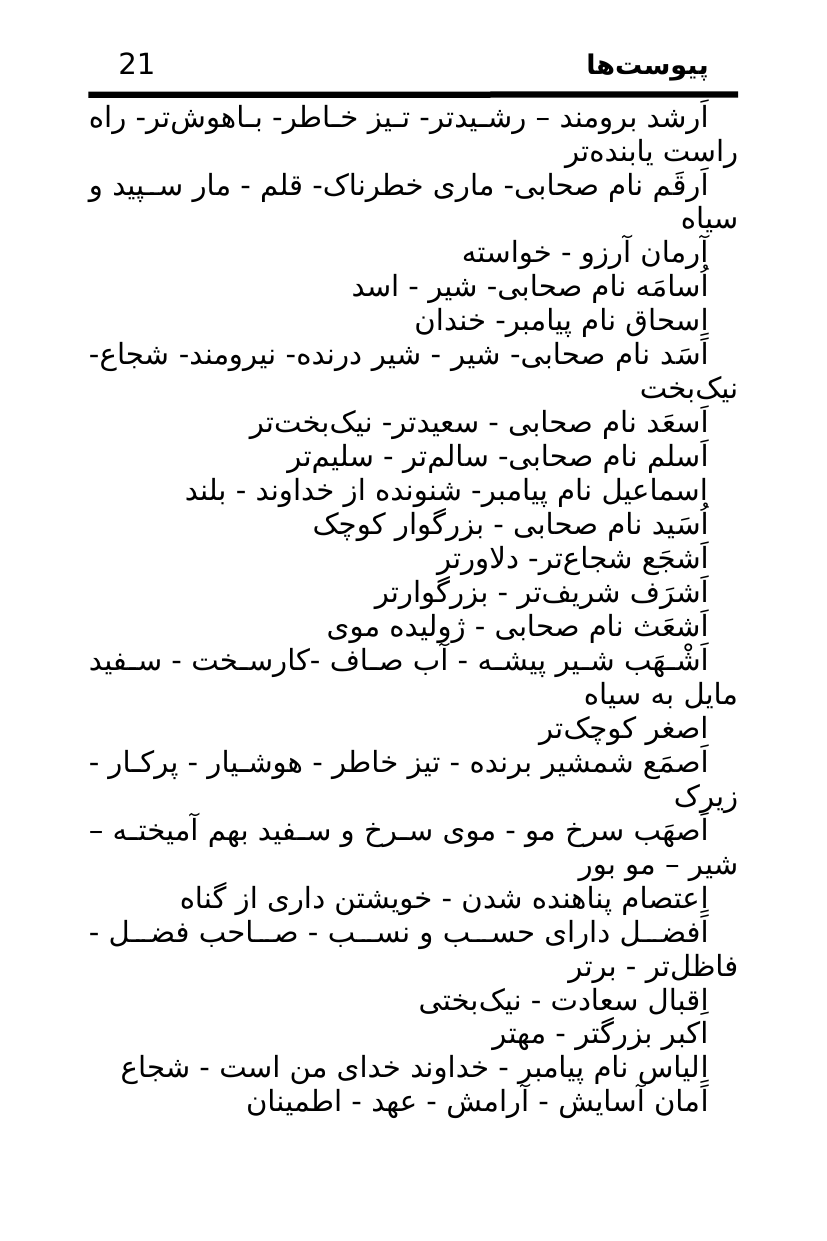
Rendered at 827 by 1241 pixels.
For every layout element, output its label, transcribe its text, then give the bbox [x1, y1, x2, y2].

text اَصهَب سرخ مو - موی سرخ و سفید بهم آمیخته – شیر – مو بور [89, 813, 738, 881]
text اُسَید نام صحابی - بزرگوار کوچک [89, 507, 738, 541]
text اَشرَف شریف‌تر - بزرگوارتر [89, 575, 738, 609]
text اَشْهَب شیر پیشه - آب صاف -کارسخت - سفید مایل به سیاه [89, 643, 738, 711]
text اَرقَم نام صحابی- ماری خطرناک- قلم - مار سپید و سیاه [89, 168, 738, 236]
text اَسَد نام صحابی- شیر - شیر درنده- نیرومند- شجاع- نیک‌بخت [89, 338, 738, 406]
text اصغر کوچک‌تر [89, 711, 738, 745]
text آرمان آرزو - خواسته [89, 236, 738, 270]
text اکبر بزرگتر - مهتر [89, 1017, 738, 1051]
text اَصمَع شمشیر برنده - تیز خاطر - هوشیار - پرکار - زیرک [89, 745, 738, 813]
text اَمان آسایش - آرامش - عهد - اطمینان [89, 1085, 738, 1119]
text اَشعَث نام صحابی - ژولیده موی [89, 609, 738, 643]
text اَفضل دارای حسب و نسب - صاحب فضل - فاظل‌تر - برتر [89, 915, 738, 983]
text اِسحاق نام پیامبر- خندان [89, 304, 738, 338]
text اِقبال سعادت - نیک‌بختی [89, 983, 738, 1017]
text اِلیاس نام پیامبر - خداوند خدای من است - شجاع [89, 1051, 738, 1085]
text اسماعیل نام پیامبر- شنونده از خداوند - بلند [89, 473, 738, 507]
text اَشجَع شجاع‌تر- دلاورتر [89, 541, 738, 575]
text اَسلم نام صحابی- سالم‌تر - سلیم‌تر [89, 439, 738, 473]
text اَسعَد نام صحابی - سعیدتر- نیک‌بخت‌تر [89, 406, 738, 439]
text اَرشد برومند – رشیدتر- تیز خاطر- باهوش‌تر- راه راست یابنده‌تر [89, 100, 738, 168]
text اُسامَه نام صحابی- شیر - اسد [89, 270, 738, 304]
text اِعتصام پناهنده شدن - خویشتن داری از گناه [89, 881, 738, 915]
